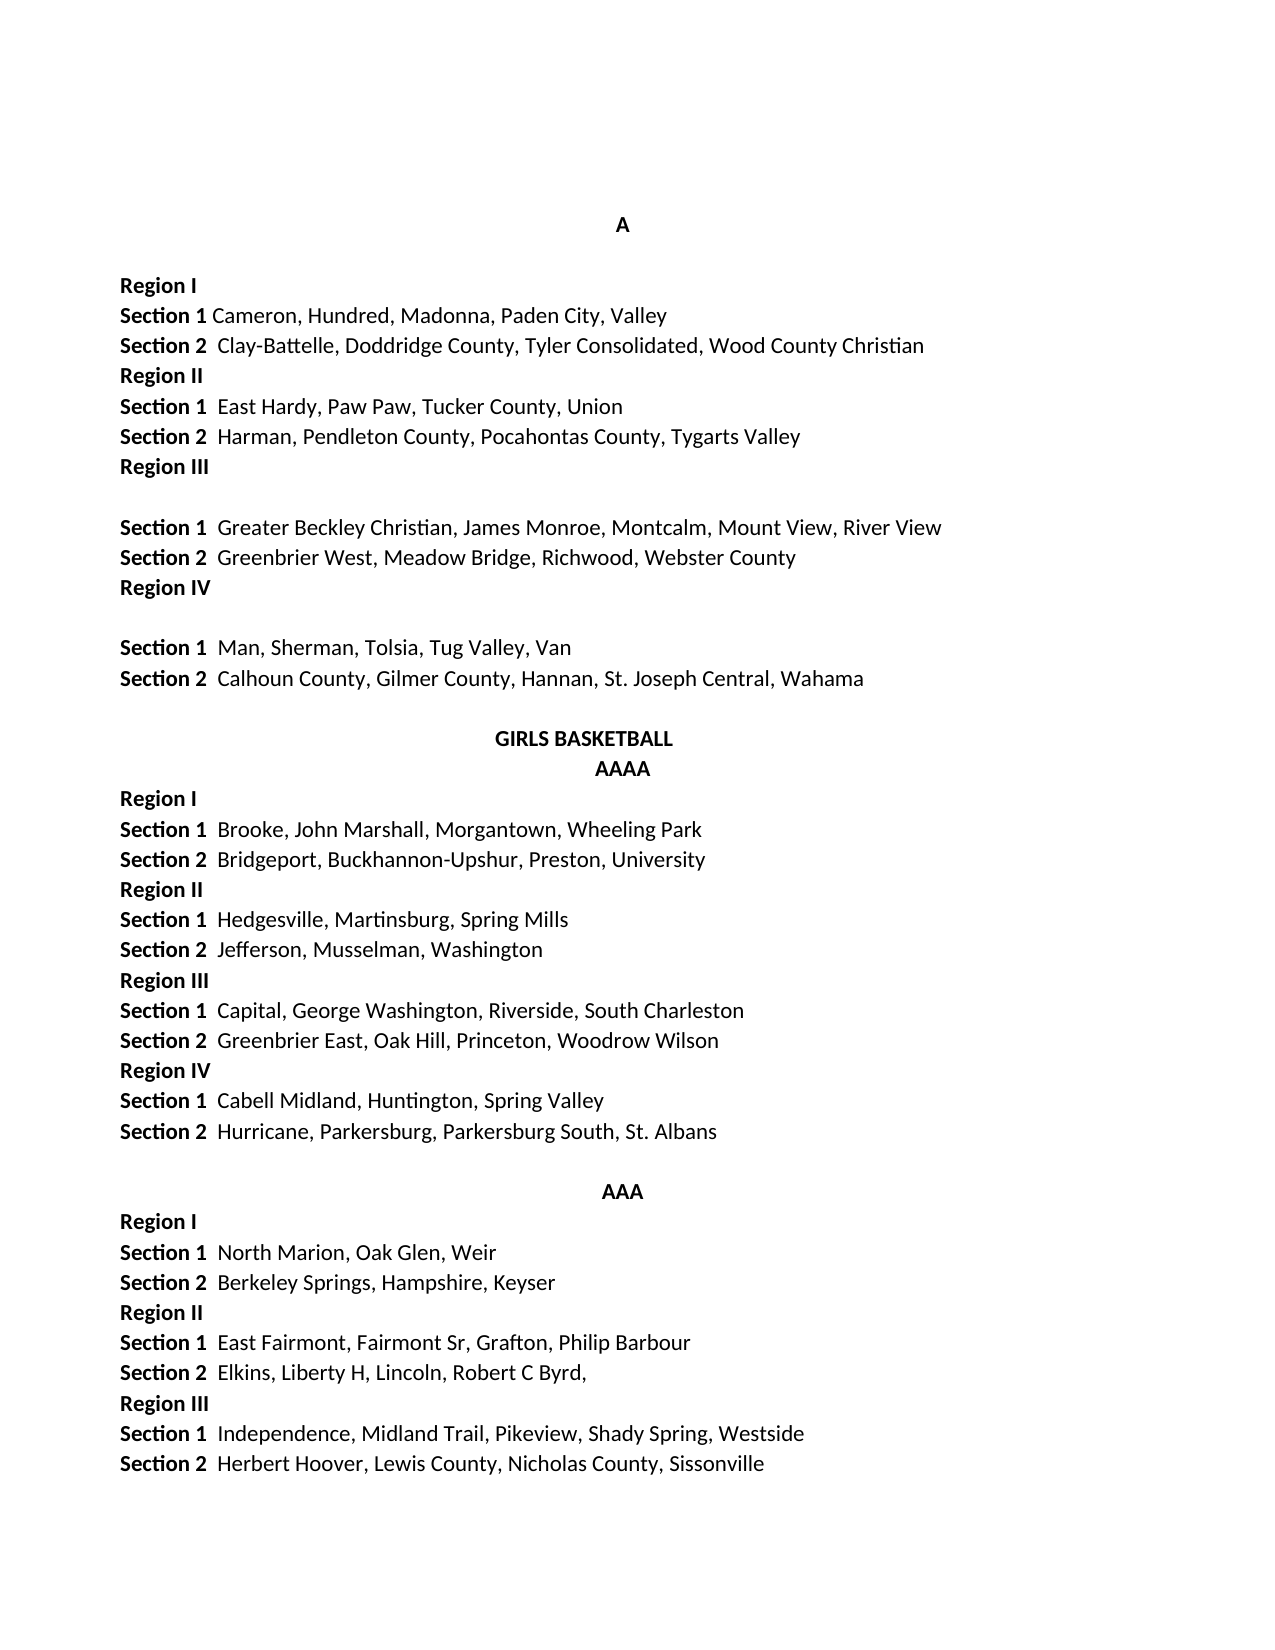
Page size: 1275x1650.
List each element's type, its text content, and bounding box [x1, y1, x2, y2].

text Region I [120, 784, 1125, 813]
text Section 1 Capital, George Washington, Riverside, South Charleston [120, 996, 1125, 1024]
text Section 1 North Marion, Oak Glen, Weir [120, 1238, 1125, 1266]
text Section 2 Herbert Hoover, Lewis County, Nicholas County, Sissonville [120, 1449, 1125, 1477]
text Section 2 Bridgeport, Buckhannon-Upshur, Preston, University [120, 845, 1125, 873]
text Region III [120, 1389, 1125, 1417]
text Section 2 Hurricane, Parkersburg, Parkersburg South, St. Albans [120, 1117, 1125, 1145]
text Region III [120, 452, 1125, 480]
text Region IV [120, 573, 1125, 601]
text Section 1 Independence, Midland Trail, Pikeview, Shady Spring, Westside [120, 1419, 1125, 1447]
text Region II [120, 875, 1125, 903]
text Section 2 Elkins, Liberty H, Lincoln, Robert C Byrd, [120, 1358, 1125, 1387]
text AAAA [120, 754, 1125, 782]
text Section 2 Harman, Pendleton County, Pocahontas County, Tygarts Valley [120, 422, 1125, 450]
text A [120, 211, 1125, 239]
text Region II [120, 362, 1125, 390]
text Section 1 Brooke, John Marshall, Morgantown, Wheeling Park [120, 815, 1125, 843]
text Section 1 Hedgesville, Martinsburg, Spring Mills [120, 905, 1125, 933]
text Region I [120, 271, 1125, 299]
text Section 2 Greenbrier West, Meadow Bridge, Richwood, Webster County [120, 543, 1125, 571]
text Section 1 East Fairmont, Fairmont Sr, Grafton, Philip Barbour [120, 1328, 1125, 1356]
text AAA [120, 1177, 1125, 1205]
text Region IV [120, 1056, 1125, 1084]
text Section 2 Calhoun County, Gilmer County, Hannan, St. Joseph Central, Wahama [120, 664, 1125, 692]
text Section 1 East Hardy, Paw Paw, Tucker County, Union [120, 392, 1125, 420]
text Region III [120, 966, 1125, 994]
text Section 1 Cabell Midland, Huntington, Spring Valley [120, 1087, 1125, 1115]
text Section 2 Jefferson, Musselman, Washington [120, 936, 1125, 964]
text Section 1 Man, Sherman, Tolsia, Tug Valley, Van [120, 633, 1125, 662]
text GIRLS BASKETBALL [120, 724, 1125, 752]
text Section 2 Berkeley Springs, Hampshire, Keyser [120, 1268, 1125, 1296]
text Section 2 Clay-Battelle, Doddridge County, Tyler Consolidated, Wood County Christian [120, 331, 1125, 359]
text Section 1 Cameron, Hundred, Madonna, Paden City, Valley [120, 301, 1125, 329]
text Section 2 Greenbrier East, Oak Hill, Princeton, Woodrow Wilson [120, 1026, 1125, 1054]
text Section 1 Greater Beckley Christian, James Monroe, Montcalm, Mount View, River View [120, 513, 1125, 541]
text Region I [120, 1207, 1125, 1236]
text Region II [120, 1298, 1125, 1326]
